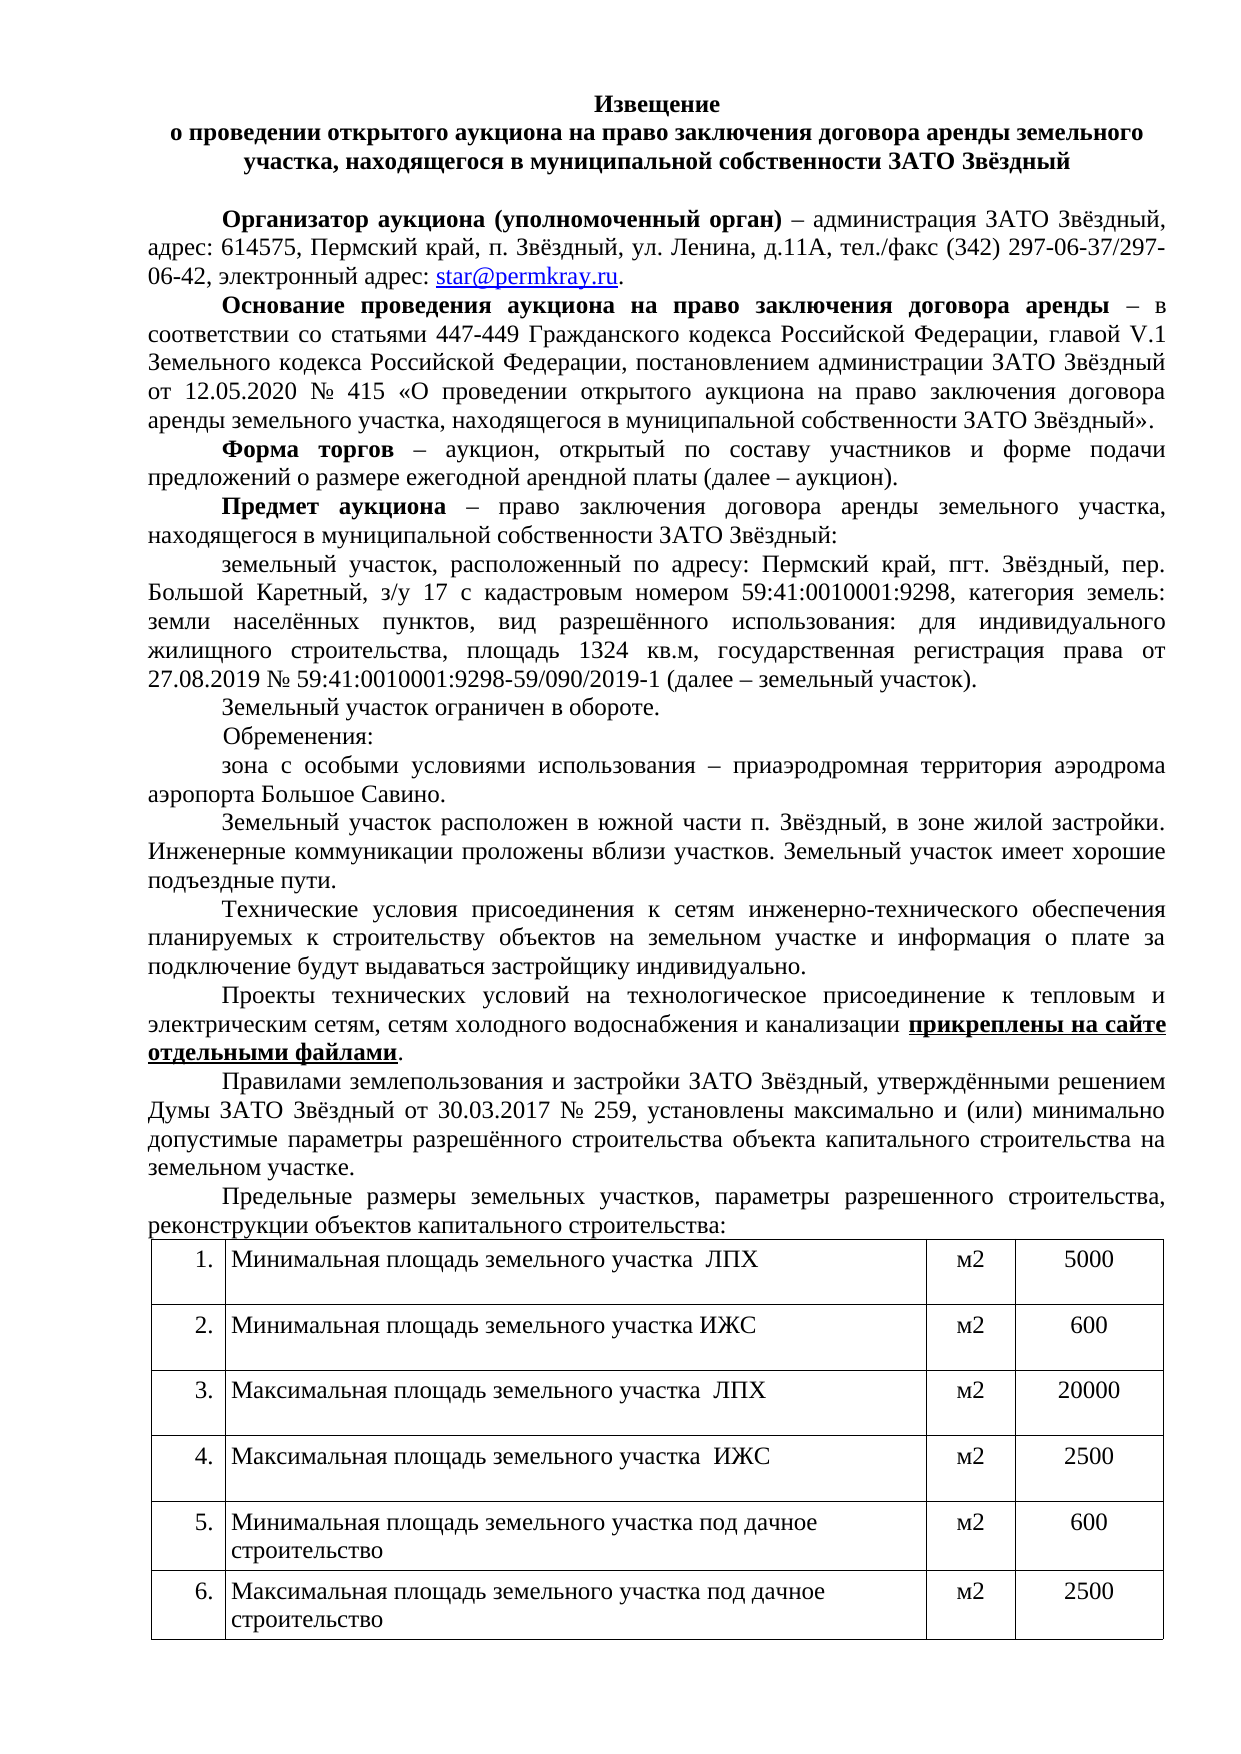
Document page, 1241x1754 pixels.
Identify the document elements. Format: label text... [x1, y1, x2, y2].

table_cell [152, 1436, 225, 1501]
text Технические условия присоединения к сетям инженерно-технического обеспечения планируемых к строительству объектов на земельном участке и информация о плате за подключение будут выдаваться застройщику индивидуально. [148, 894, 1166, 980]
table_cell [152, 1502, 225, 1570]
text Проекты технических условий на технологическое присоединение к тепловым и электрическим сетям, сетям холодного водоснабжения и канализации прикреплены на сайте отдельными файлами. [148, 980, 1166, 1066]
table_cell Минимальная площадь земельного участка ИЖС [226, 1305, 926, 1370]
table_cell м2 [927, 1371, 1015, 1435]
table_cell м2 [927, 1305, 1015, 1370]
table_cell 600 [1016, 1305, 1163, 1370]
table_cell м2 [927, 1502, 1015, 1570]
text Земельный участок расположен в южной части п. Звёздный, в зоне жилой застройки. Инженерные коммуникации проложены вблизи участков. Земельный участок имеет хорошие подъездные пути. [148, 807, 1166, 894]
table_cell м2 [927, 1436, 1015, 1501]
table_header 5000 [1016, 1240, 1163, 1304]
table_cell [152, 1305, 225, 1370]
text Предельные размеры земельных участков, параметры разрешенного строительства, реконструкции объектов капитального строительства: [148, 1181, 1166, 1239]
table_cell 20000 [1016, 1371, 1163, 1435]
text земельный участок, расположенный по адресу: Пермский край, пгт. Звёздный, пер. Большой Каретный, з/у 17 с кадастровым номером 59:41:0010001:9298, категория земель: земли населённых пунктов, вид разрешённого использования: для индивидуального жилищного строительства, площадь 1324 кв.м, государственная регистрация права от 27.08.2019 № 59:41:0010001:9298-59/090/2019-1 (далее – земельный участок). [148, 549, 1166, 692]
text зона с особыми условиями использования – приаэродромная территория аэродрома аэропорта Большое Савино. [148, 750, 1166, 807]
table_header Минимальная площадь земельного участка ЛПХ [226, 1240, 926, 1304]
text Основание проведения аукциона на право заключения договора аренды – в соответствии со статьями 447-449 Гражданского кодекса Российской Федерации, главой V.1 Земельного кодекса Российской Федерации, постановлением администрации ЗАТО Звёздный от 12.05.2020 № 415 «О проведении открытого аукциона на право заключения договора аренды земельного участка, находящегося в муниципальной собственности ЗАТО Звёздный». [148, 290, 1166, 434]
text Извещение [148, 89, 1166, 117]
table_cell [152, 1571, 225, 1639]
text Земельный участок ограничен в обороте. [148, 692, 1166, 721]
text Организатор аукциона (уполномоченный орган) – администрация ЗАТО Звёздный, адрес: 614575, Пермский край, п. Звёздный, ул. Ленина, д.11А, тел./факс (342) 297-06-37/297-06-42, электронный адрес: star@permkray.ru. [148, 204, 1166, 290]
table_header м2 [927, 1240, 1015, 1304]
table_header [152, 1240, 225, 1304]
table_cell м2 [927, 1571, 1015, 1639]
text Форма торгов – аукцион, открытый по составу участников и форме подачи предложений о размере ежегодной арендной платы (далее – аукцион). [148, 434, 1166, 491]
table_cell Максимальная площадь земельного участка ЛПХ [226, 1371, 926, 1435]
table_cell Минимальная площадь земельного участка под дачное строительство [226, 1502, 926, 1570]
text Обременения: [148, 721, 1166, 750]
text о проведении открытого аукциона на право заключения договора аренды земельного участка, находящегося в муниципальной собственности ЗАТО Звёздный [148, 117, 1166, 175]
table_cell 2500 [1016, 1571, 1163, 1639]
text Предмет аукциона – право заключения договора аренды земельного участка, находящегося в муниципальной собственности ЗАТО Звёздный: [148, 491, 1166, 549]
table_cell Максимальная площадь земельного участка ИЖС [226, 1436, 926, 1501]
table_cell 2500 [1016, 1436, 1163, 1501]
table_cell 600 [1016, 1502, 1163, 1570]
table_cell [152, 1371, 225, 1435]
text Правилами землепользования и застройки ЗАТО Звёздный, утверждёнными решением Думы ЗАТО Звёздный от 30.03.2017 № 259, установлены максимально и (или) минимально допустимые параметры разрешённого строительства объекта капитального строительства на земельном участке. [148, 1066, 1166, 1181]
table_cell Максимальная площадь земельного участка под дачное строительство [226, 1571, 926, 1639]
